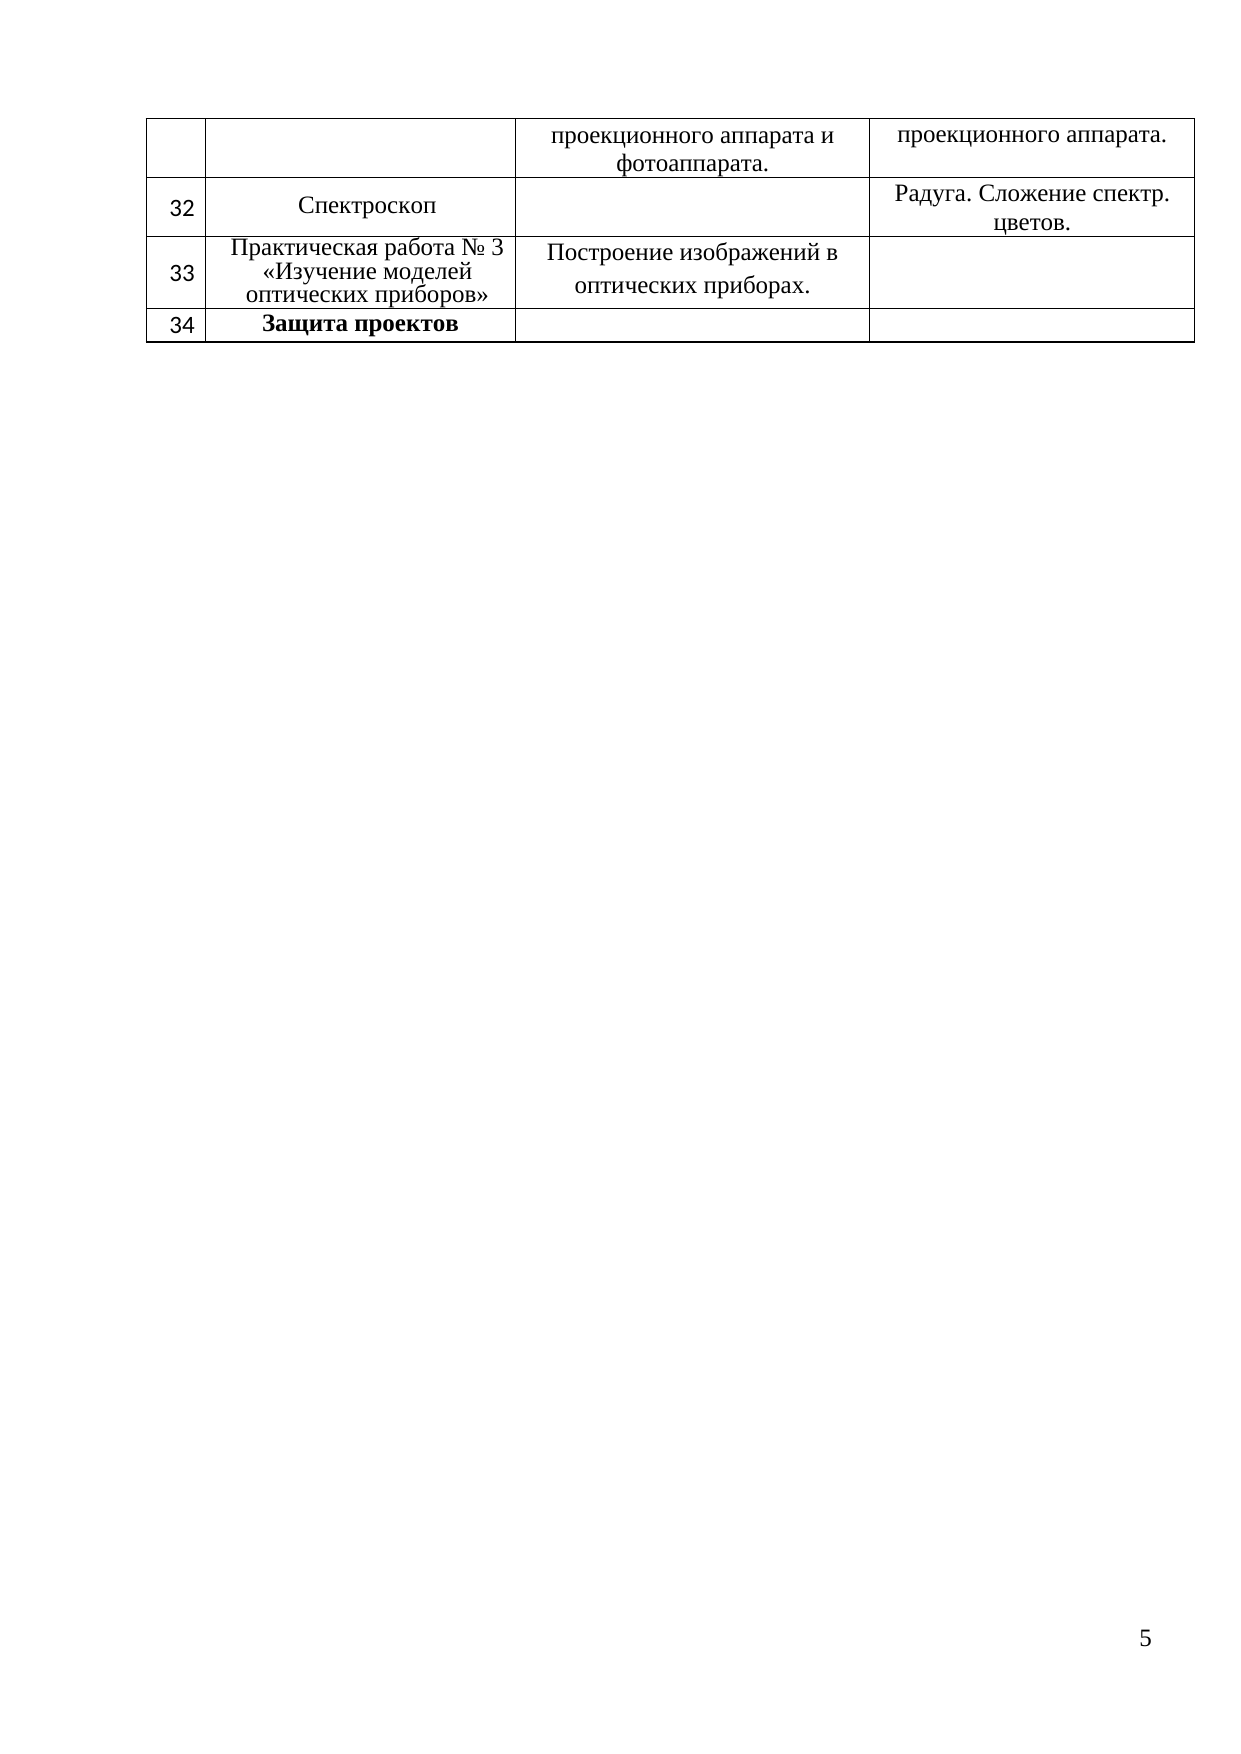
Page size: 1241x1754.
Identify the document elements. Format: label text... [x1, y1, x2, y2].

table_cell Спектроскоп [206, 178, 515, 236]
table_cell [870, 119, 1194, 177]
table_cell [870, 237, 1194, 307]
table_cell Радуга. Сложение спектр. цветов. [870, 178, 1194, 236]
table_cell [206, 119, 515, 177]
table_cell 31 [147, 119, 205, 177]
table_cell [516, 309, 869, 341]
table_cell 34 [147, 309, 205, 341]
table_cell [870, 309, 1194, 341]
table_cell Построение изображений в оптических приборах. [516, 237, 869, 307]
table_cell Защита проектов [206, 309, 515, 341]
table_cell Практическая работа № 3 «Изучение моделей оптических приборов» [206, 237, 515, 307]
table_cell 33 [147, 237, 205, 307]
table_cell [516, 178, 869, 236]
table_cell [516, 119, 869, 177]
table_cell 32 [147, 178, 205, 236]
